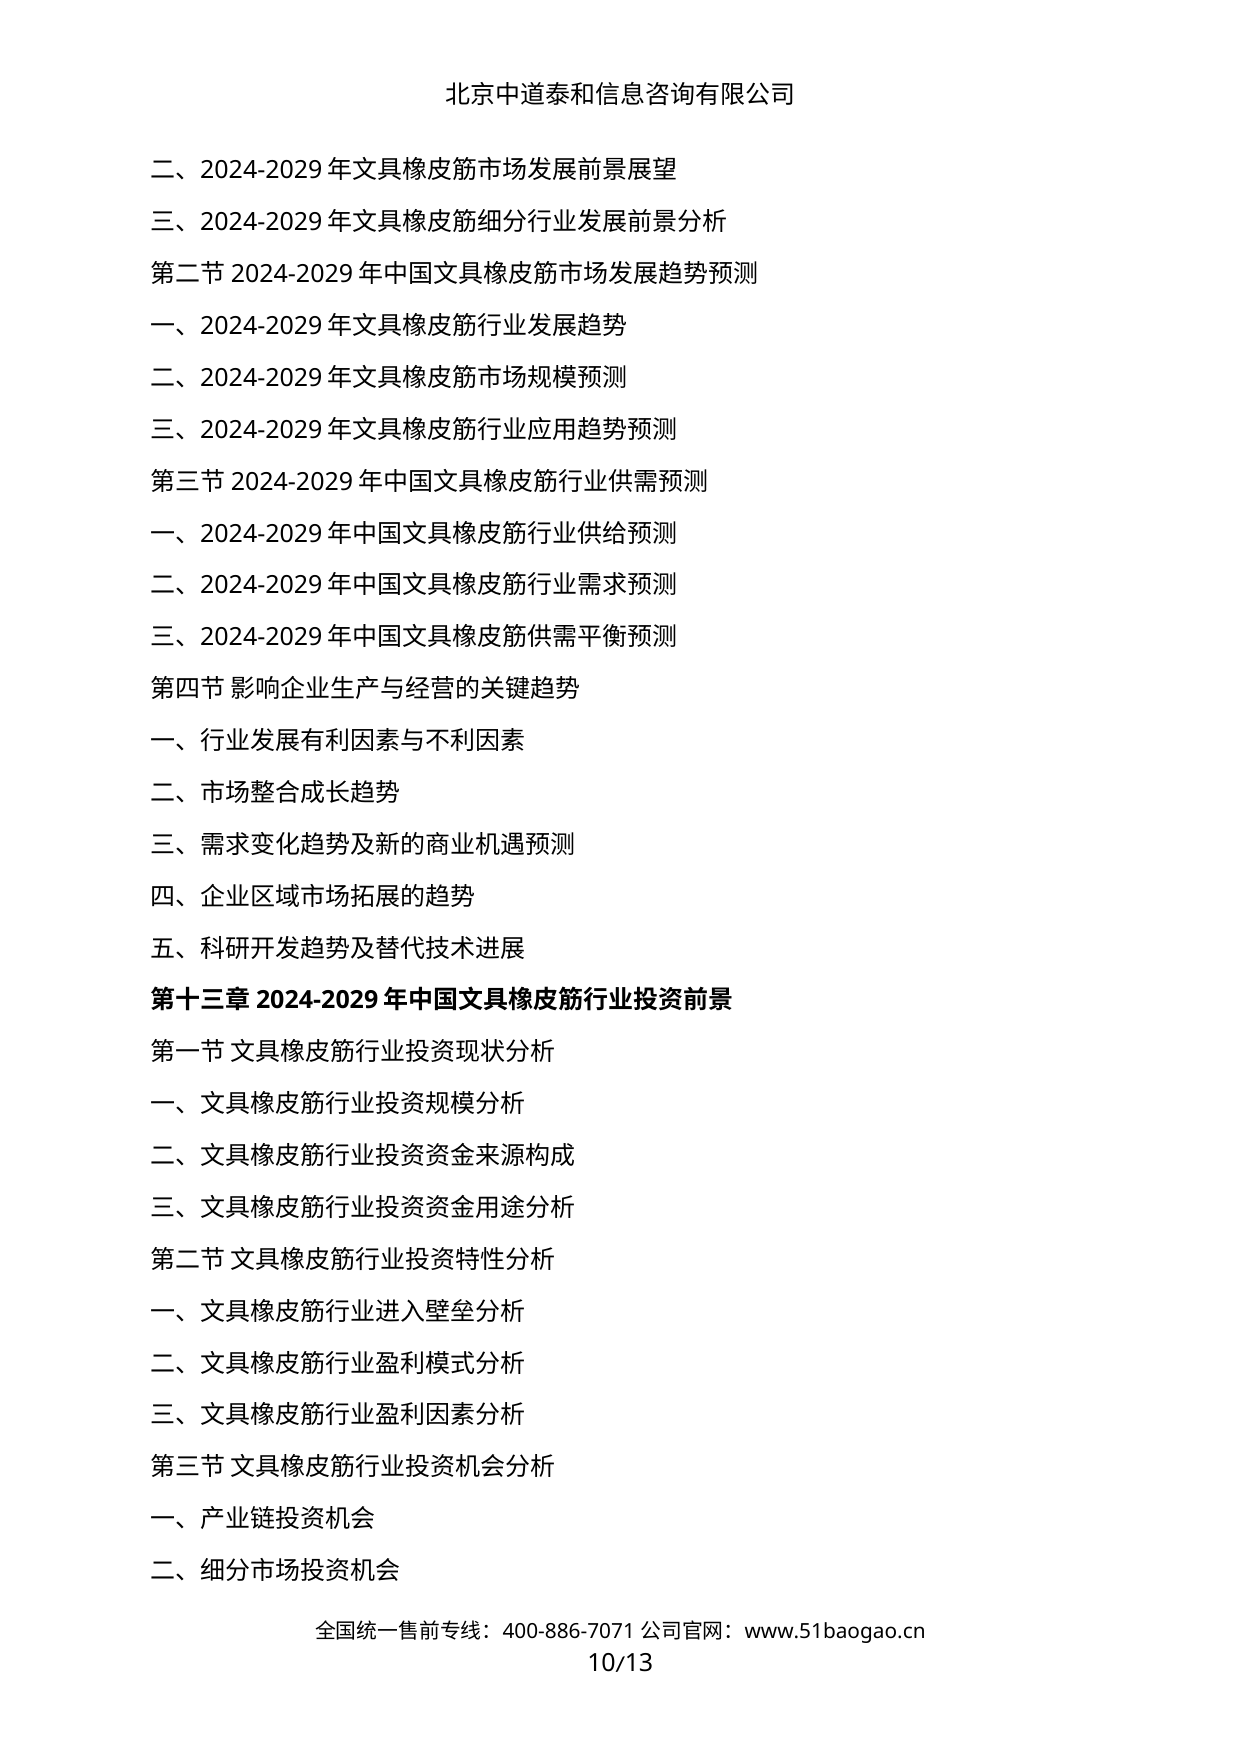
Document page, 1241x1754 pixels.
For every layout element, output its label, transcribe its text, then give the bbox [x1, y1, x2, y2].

text 一、文具橡皮筋行业进入壁垒分析 [150, 1291, 1090, 1327]
text 三、需求变化趋势及新的商业机遇预测 [150, 824, 1090, 861]
text 二、细分市场投资机会 [150, 1551, 1090, 1587]
text 一、产业链投资机会 [150, 1499, 1090, 1535]
text 三、2024-2029年文具橡皮筋行业应用趋势预测 [150, 409, 1090, 446]
text 第一节 文具橡皮筋行业投资现状分析 [150, 1032, 1090, 1068]
text 三、文具橡皮筋行业投资资金用途分析 [150, 1187, 1090, 1224]
text 四、企业区域市场拓展的趋势 [150, 876, 1090, 912]
text 二、2024-2029年文具橡皮筋市场发展前景展望 [150, 150, 1090, 186]
text 二、文具橡皮筋行业投资资金来源构成 [150, 1136, 1090, 1172]
text 五、科研开发趋势及替代技术进展 [150, 928, 1090, 964]
text 一、行业发展有利因素与不利因素 [150, 721, 1090, 757]
text 一、2024-2029年中国文具橡皮筋行业供给预测 [150, 513, 1090, 549]
text 一、2024-2029年文具橡皮筋行业发展趋势 [150, 306, 1090, 342]
text 二、2024-2029年文具橡皮筋市场规模预测 [150, 357, 1090, 394]
text 二、文具橡皮筋行业盈利模式分析 [150, 1343, 1090, 1379]
text 第二节 文具橡皮筋行业投资特性分析 [150, 1239, 1090, 1276]
text 第三节 2024-2029年中国文具橡皮筋行业供需预测 [150, 461, 1090, 497]
text 二、2024-2029年中国文具橡皮筋行业需求预测 [150, 565, 1090, 601]
text 第十三章 2024-2029年中国文具橡皮筋行业投资前景 [150, 980, 1090, 1016]
text 第三节 文具橡皮筋行业投资机会分析 [150, 1447, 1090, 1483]
text 第二节 2024-2029年中国文具橡皮筋市场发展趋势预测 [150, 254, 1090, 290]
text 二、市场整合成长趋势 [150, 772, 1090, 809]
text 第四节 影响企业生产与经营的关键趋势 [150, 669, 1090, 705]
text 三、2024-2029年文具橡皮筋细分行业发展前景分析 [150, 202, 1090, 238]
text 一、文具橡皮筋行业投资规模分析 [150, 1084, 1090, 1120]
text 三、2024-2029年中国文具橡皮筋供需平衡预测 [150, 617, 1090, 653]
text 三、文具橡皮筋行业盈利因素分析 [150, 1395, 1090, 1431]
